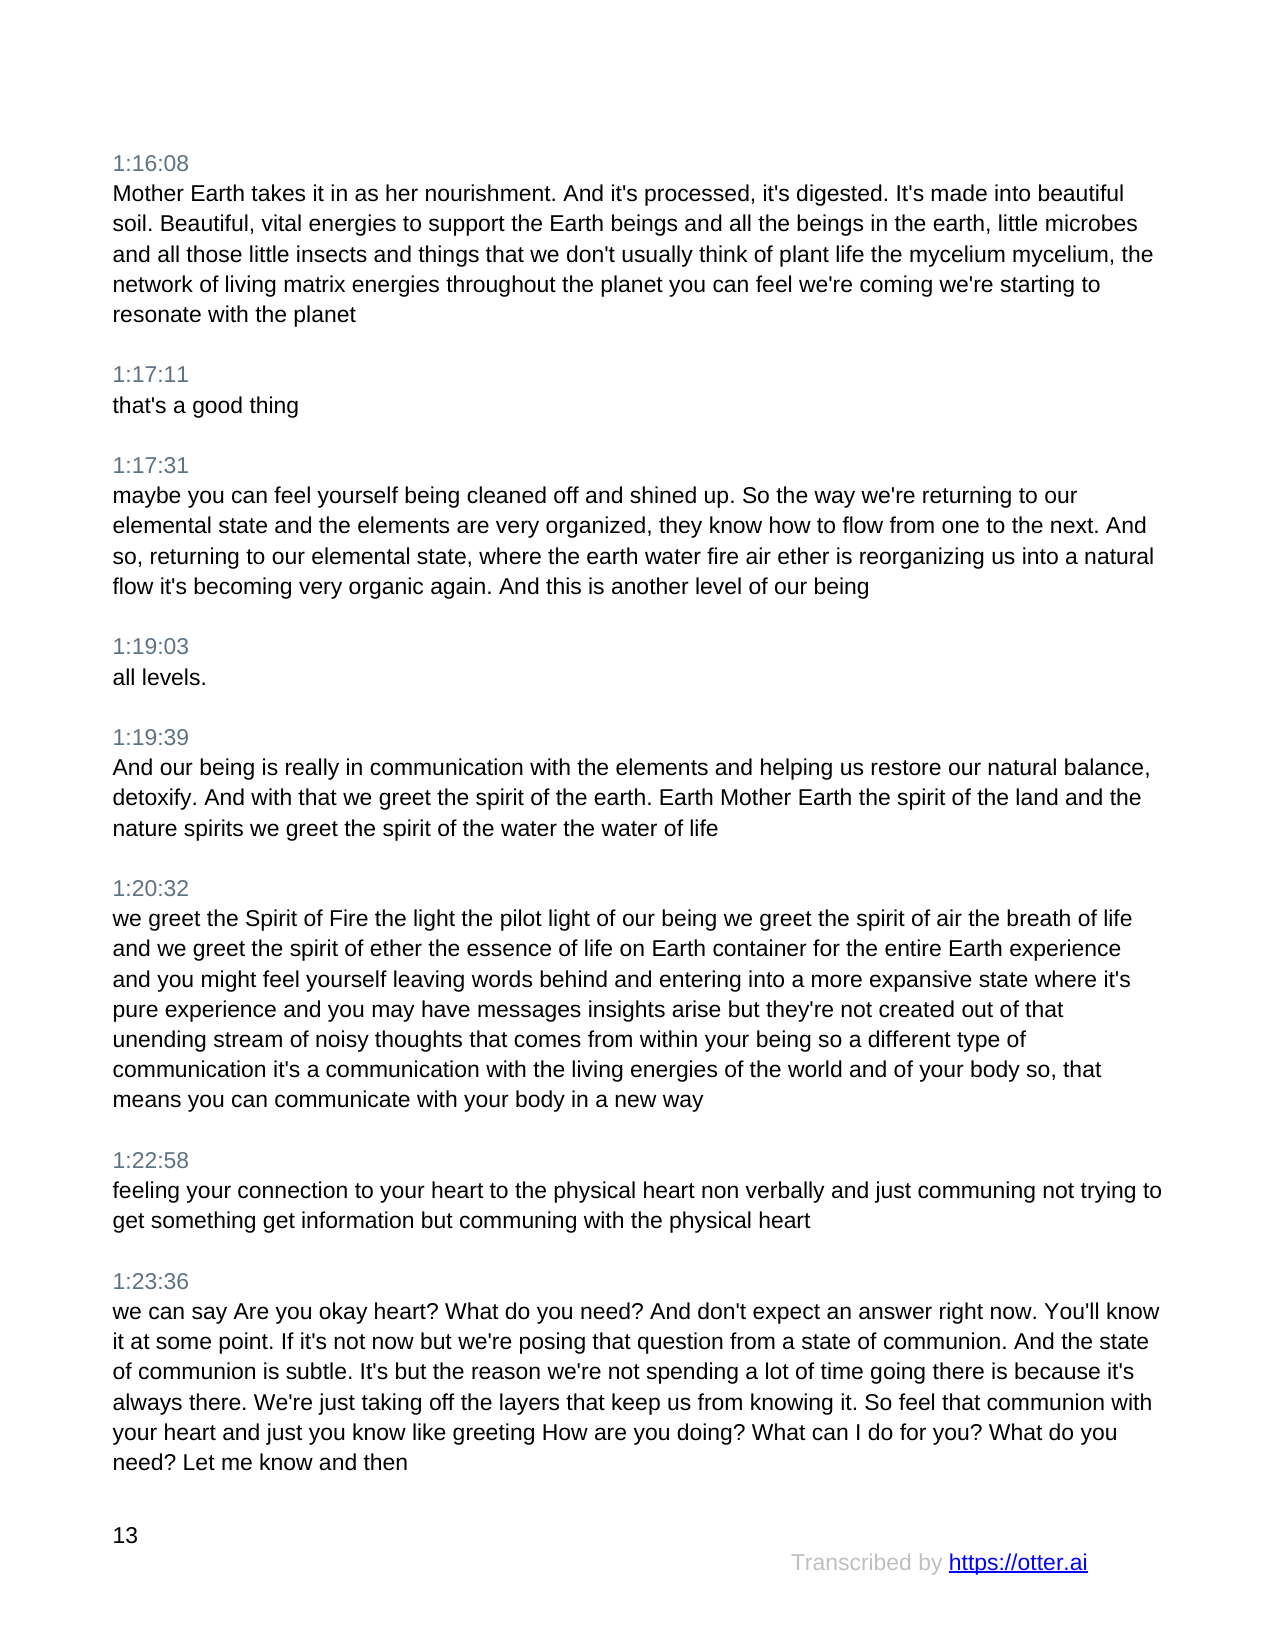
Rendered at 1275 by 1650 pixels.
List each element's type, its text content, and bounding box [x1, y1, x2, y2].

text 1:23:36 [112, 1268, 1162, 1294]
text we greet the Spirit of Fire the light the pilot light of our being we greet the spirit of air the breath of life and we greet the spirit of ether the essence of life on Earth container for the entire Earth experience and you might feel yourself leaving words behind and entering into a more expansive state where it's pure experience and you may have messages insights arise but they're not created out of that unending stream of noisy thoughts that comes from within your being so a different type of communication it's a communication with the living energies of the world and of your body so, that means you can communicate with your body in a new way [112, 905, 1162, 1113]
text 1:19:03 [112, 633, 1162, 660]
text Mother Earth takes it in as her nourishment. And it's processed, it's digested. It's made into beautiful soil. Beautiful, vital energies to support the Earth beings and all the beings in the earth, little microbes and all those little insects and things that we don't usually think of plant life the mycelium mycelium, the network of living matrix energies throughout the planet you can feel we're coming we're starting to resonate with the planet [112, 180, 1162, 327]
text 1:20:32 [112, 875, 1162, 901]
text all levels. [112, 663, 1162, 690]
text we can say Are you okay heart? What do you need? And don't expect an answer right now. You'll know it at some point. If it's not now but we're posing that question from a state of communion. And the state of communion is subtle. It's but the reason we're not spending a lot of time going there is because it's always there. We're just taking off the layers that keep us from knowing it. So feel that communion with your heart and just you know like greeting How are you doing? What can I do for you? What do you need? Let me know and then [112, 1298, 1162, 1475]
text maybe you can feel yourself being cleaned off and shined up. So the way we're returning to our elemental state and the elements are very organized, they know how to flow from one to the next. And so, returning to our elemental state, where the earth water fire air ether is reorganizing us into a natural flow it's becoming very organic again. And this is another level of our being [112, 482, 1162, 599]
text 1:22:58 [112, 1147, 1162, 1173]
text 1:17:11 [112, 361, 1162, 388]
text 1:16:08 [112, 150, 1162, 176]
text 1:17:31 [112, 452, 1162, 478]
text that's a good thing [112, 392, 1162, 418]
text And our being is really in communication with the elements and helping us restore our natural balance, detoxify. And with that we greet the spirit of the earth. Earth Mother Earth the spirit of the land and the nature spirits we greet the spirit of the water the water of life [112, 754, 1162, 841]
text feeling your connection to your heart to the physical heart non verbally and just communing not trying to get something get information but communing with the physical heart [112, 1177, 1162, 1234]
text 1:19:39 [112, 724, 1162, 750]
